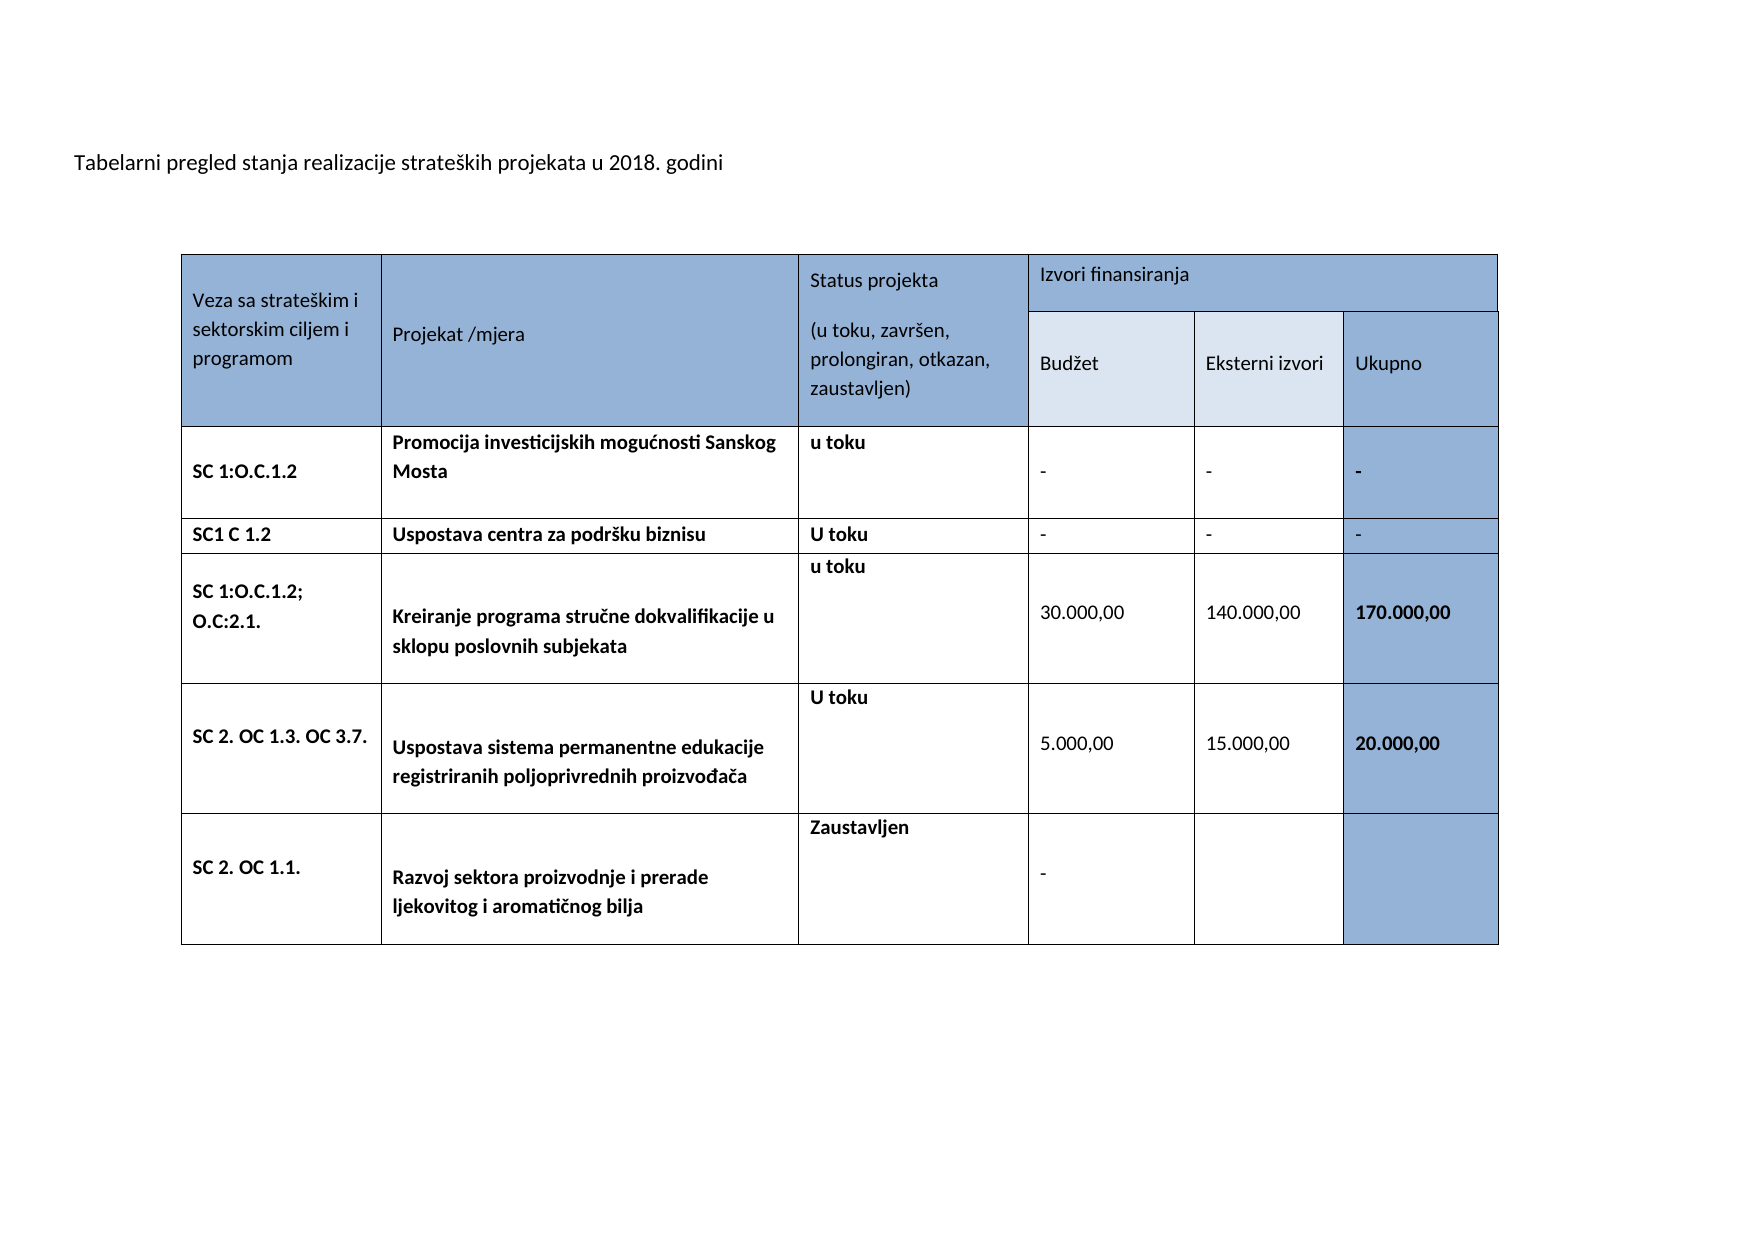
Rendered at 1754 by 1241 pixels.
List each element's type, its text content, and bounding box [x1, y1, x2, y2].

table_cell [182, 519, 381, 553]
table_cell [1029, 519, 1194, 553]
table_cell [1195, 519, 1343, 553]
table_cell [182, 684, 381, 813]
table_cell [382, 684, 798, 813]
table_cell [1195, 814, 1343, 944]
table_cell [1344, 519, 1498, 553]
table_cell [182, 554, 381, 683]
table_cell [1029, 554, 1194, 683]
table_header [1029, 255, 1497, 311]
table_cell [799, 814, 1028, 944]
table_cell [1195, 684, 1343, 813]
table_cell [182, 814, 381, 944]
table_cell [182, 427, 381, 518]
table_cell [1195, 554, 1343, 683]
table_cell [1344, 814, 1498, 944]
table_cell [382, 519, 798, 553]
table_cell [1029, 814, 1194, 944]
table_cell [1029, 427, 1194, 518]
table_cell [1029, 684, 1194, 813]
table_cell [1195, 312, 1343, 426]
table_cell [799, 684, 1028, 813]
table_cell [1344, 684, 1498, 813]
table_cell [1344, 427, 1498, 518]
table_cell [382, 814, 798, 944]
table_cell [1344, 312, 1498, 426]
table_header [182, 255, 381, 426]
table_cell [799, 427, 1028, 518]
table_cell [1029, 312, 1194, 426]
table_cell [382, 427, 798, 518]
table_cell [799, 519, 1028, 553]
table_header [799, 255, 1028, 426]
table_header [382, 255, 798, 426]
text Tabelarni pregled stanja realizacije strateških projekata u 2018. godini [74, 148, 1606, 176]
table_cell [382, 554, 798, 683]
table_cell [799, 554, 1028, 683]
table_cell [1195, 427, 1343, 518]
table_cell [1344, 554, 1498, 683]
